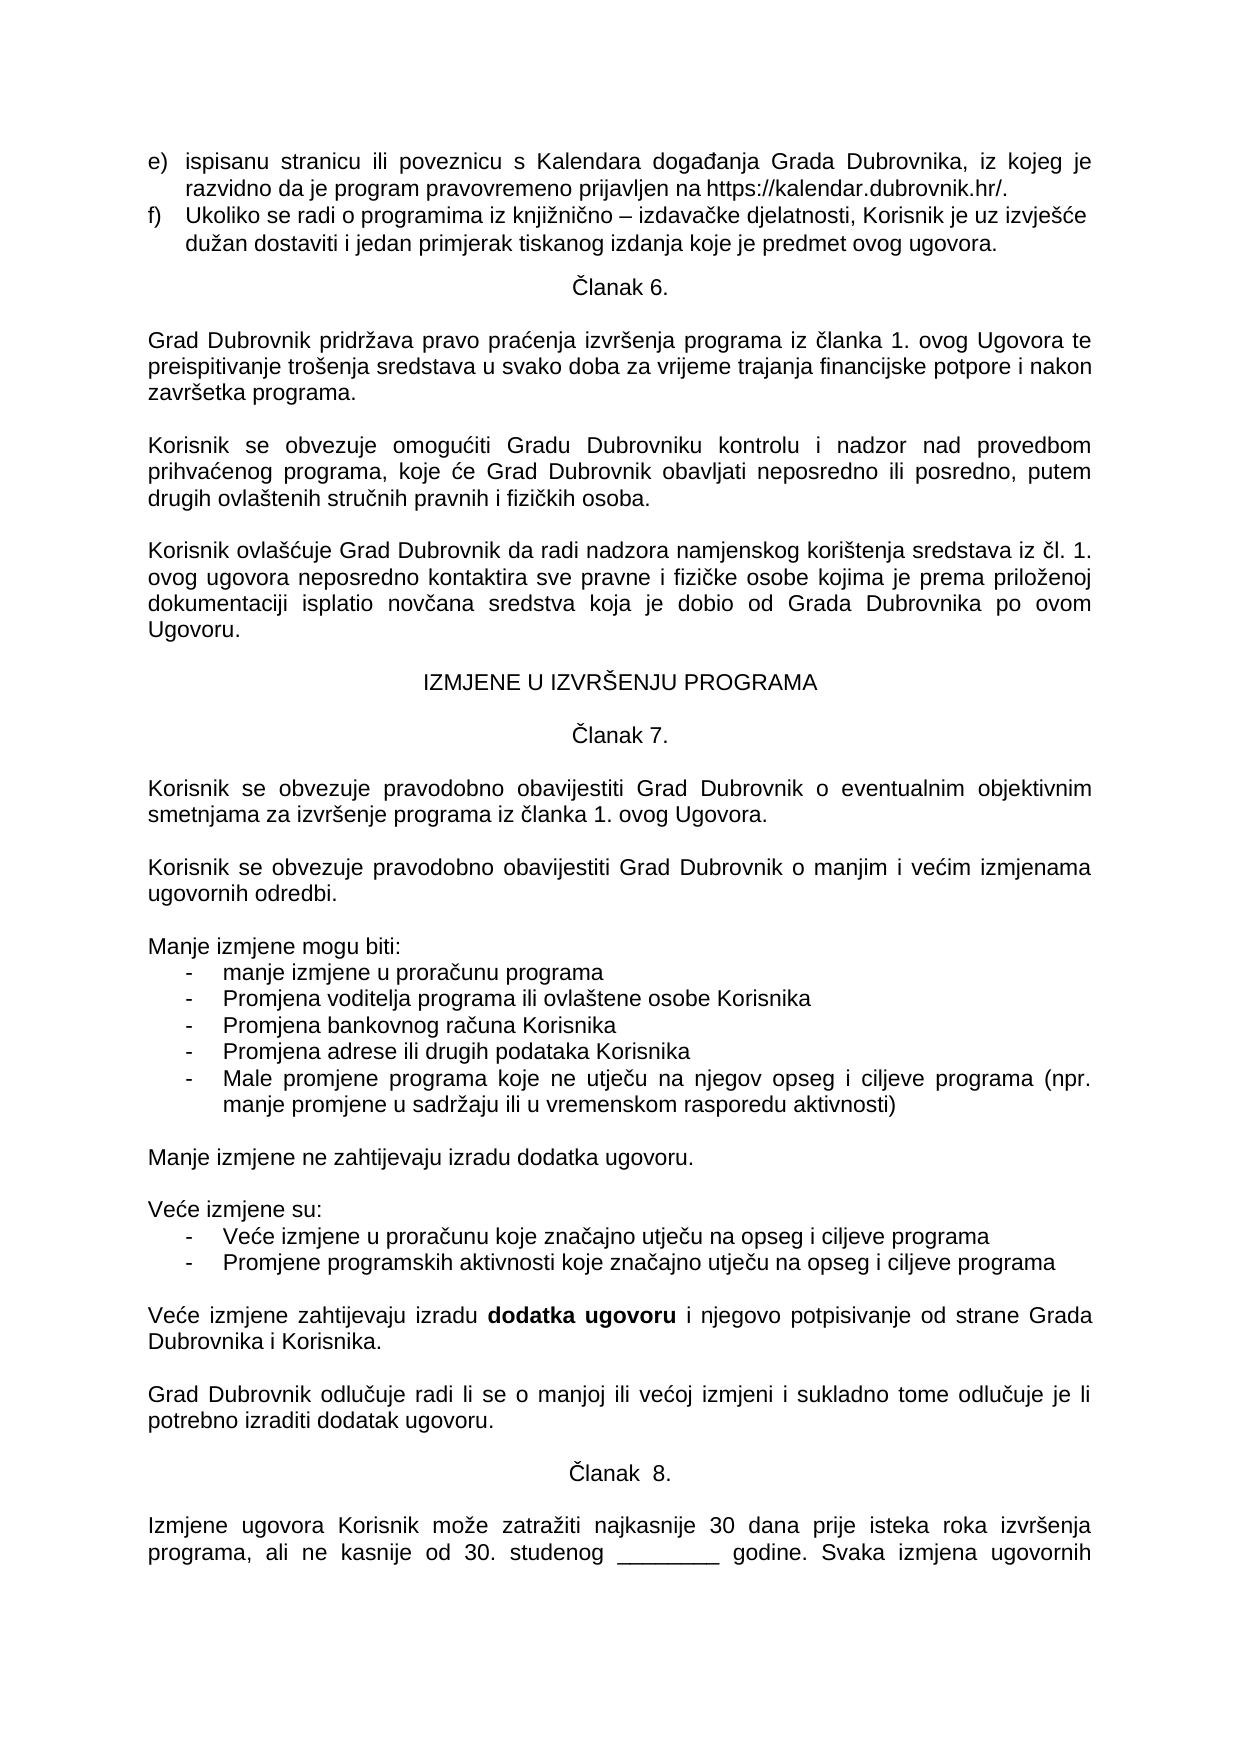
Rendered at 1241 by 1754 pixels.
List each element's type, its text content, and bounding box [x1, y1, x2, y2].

text Korisnik se obvezuje pravodobno obavijestiti Grad Dubrovnik o eventualnim objektivnim smetnjama za izvršenje programa iz članka 1. ovog Ugovora. [148, 774, 1093, 827]
list Promjene programskih aktivnosti koje značajno utječu na opseg i ciljeve programa [185, 1249, 1093, 1275]
text Grad Dubrovnik pridržava pravo praćenja izvršenja programa iz članka 1. ovog Ugovora te preispitivanje trošenja sredstava u svako doba za vrijeme trajanja financijske potpore i nakon završetka programa. [148, 327, 1093, 406]
list Promjena bankovnog računa Korisnika [185, 1012, 1093, 1038]
list manje izmjene u proračunu programa [185, 959, 1093, 985]
list Ukoliko se radi o programima iz knjižnično – izdavačke djelatnosti, Korisnik je uz izvješće dužan dostaviti i jedan primjerak tiskanog izdanja koje je predmet ovog ugovora. [148, 202, 1093, 256]
text Korisnik se obvezuje omogućiti Gradu Dubrovniku kontrolu i nadzor nad provedbom prihvaćenog programa, koje će Grad Dubrovnik obavljati neposredno ili posredno, putem drugih ovlaštenih stručnih pravnih i fizičkih osoba. [148, 432, 1093, 511]
list Promjena adrese ili drugih podataka Korisnika [185, 1038, 1093, 1064]
text IZMJENE U IZVRŠENJU PROGRAMA [148, 669, 1093, 696]
text Članak 8. [148, 1460, 1093, 1486]
text Grad Dubrovnik odlučuje radi li se o manjoj ili većoj izmjeni i sukladno tome odlučuje je li potrebno izraditi dodatak ugovoru. [148, 1381, 1093, 1433]
text Veće izmjene su: [148, 1196, 1093, 1223]
list Promjena voditelja programa ili ovlaštene osobe Korisnika [185, 985, 1093, 1012]
list ispisanu stranicu ili poveznicu s Kalendara događanja Grada Dubrovnika, iz kojeg je razvidno da je program pravovremeno prijavljen na https://kalendar.dubrovnik.hr/. [148, 148, 1093, 202]
text Manje izmjene mogu biti: [148, 933, 1093, 959]
text Korisnik ovlašćuje Grad Dubrovnik da radi nadzora namjenskog korištenja sredstava iz čl. 1. ovog ugovora neposredno kontaktira sve pravne i fizičke osobe kojima je prema priloženoj dokumentaciji isplatio novčana sredstva koja je dobio od Grada Dubrovnika po ovom Ugovoru. [148, 537, 1093, 643]
text Veće izmjene zahtijevaju izradu dodatka ugovoru i njegovo potpisivanje od strane Grada Dubrovnika i Korisnika. [148, 1302, 1093, 1354]
list Veće izmjene u proračunu koje značajno utječu na opseg i ciljeve programa [185, 1223, 1093, 1249]
list Male promjene programa koje ne utječu na njegov opseg i ciljeve programa (npr. manje promjene u sadržaju ili u vremenskom rasporedu aktivnosti) [185, 1064, 1093, 1117]
text Članak 7. [148, 722, 1093, 748]
text Članak 6. [148, 274, 1093, 300]
text Korisnik se obvezuje pravodobno obavijestiti Grad Dubrovnik o manjim i većim izmjenama ugovornih odredbi. [148, 854, 1093, 906]
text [148, 1512, 1093, 1565]
text Manje izmjene ne zahtijevaju izradu dodatka ugovoru. [148, 1143, 1093, 1170]
